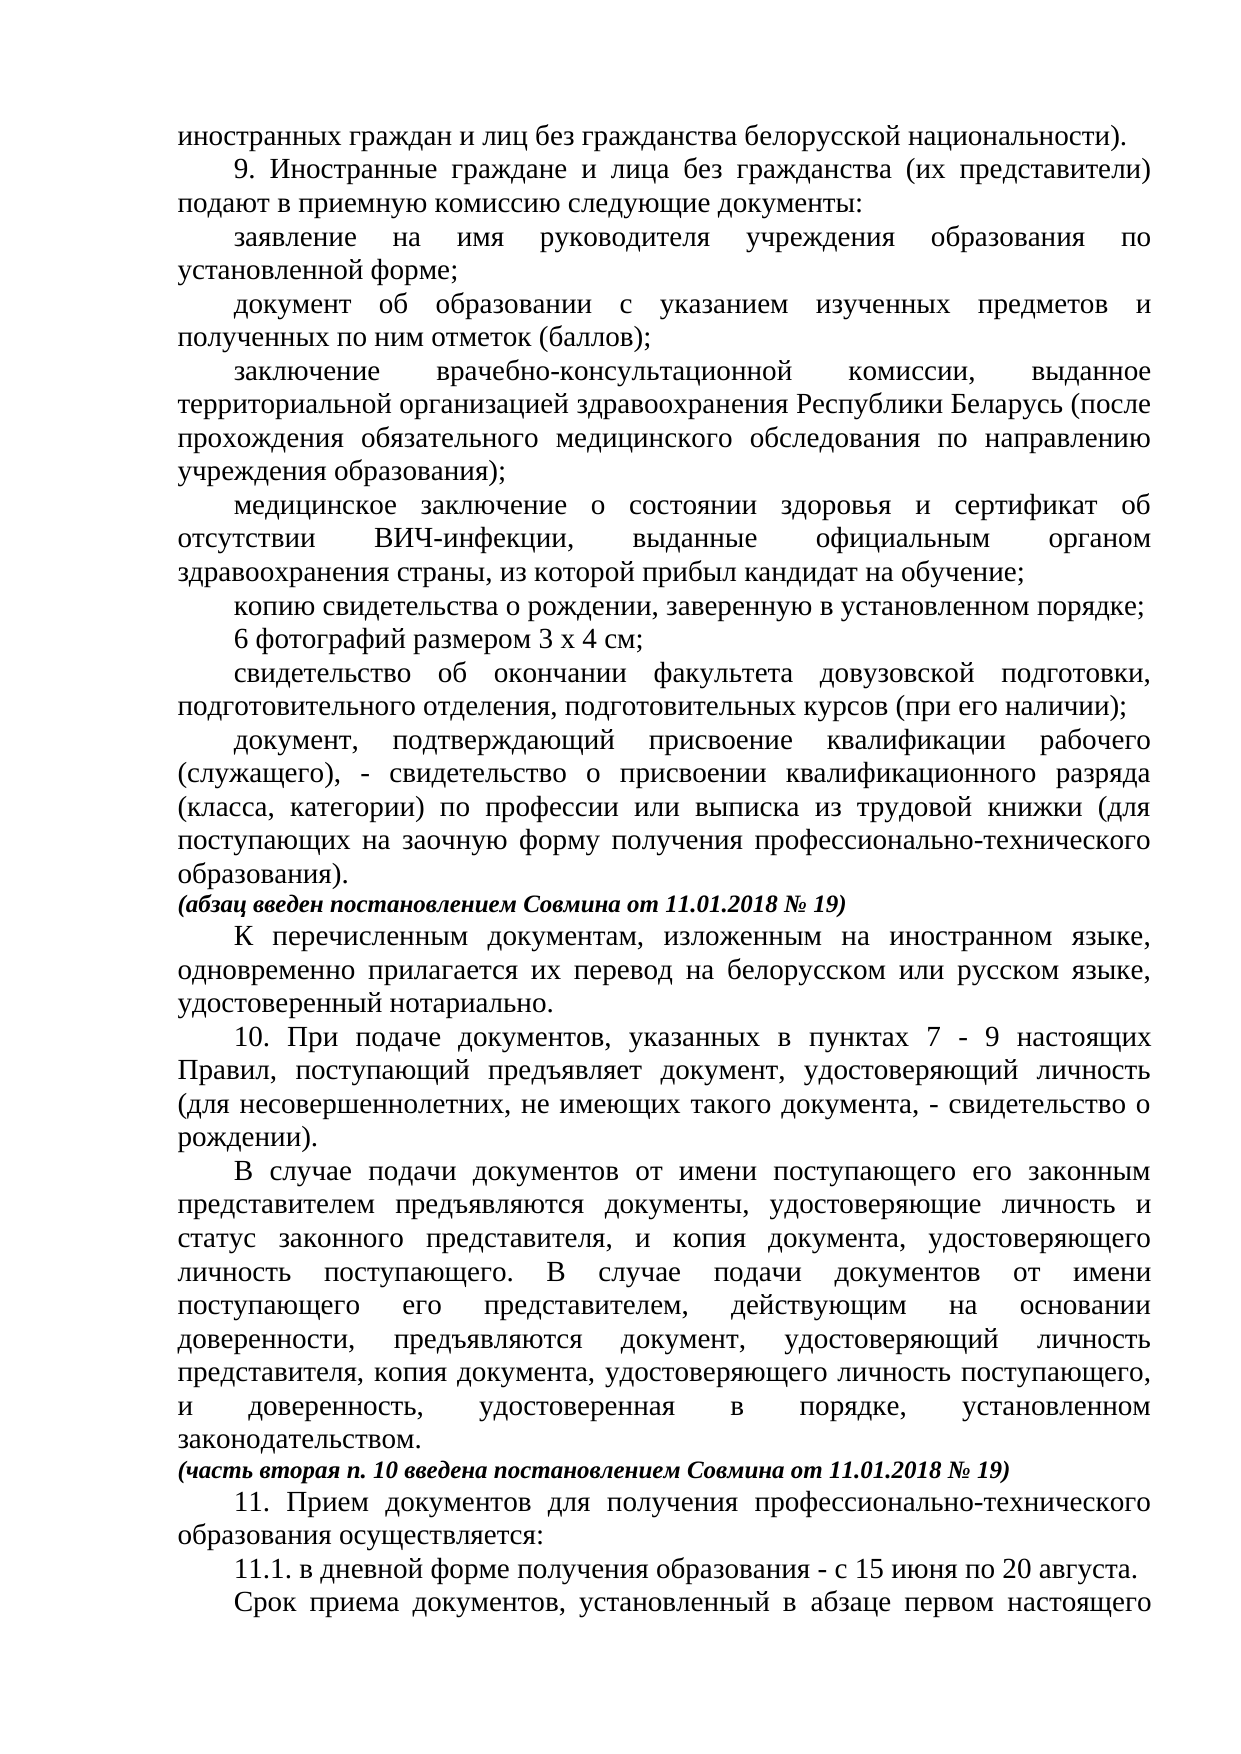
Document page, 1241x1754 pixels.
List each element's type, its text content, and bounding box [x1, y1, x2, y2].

text (часть вторая п. 10 введена постановлением Совмина от 11.01.2018 № 19) [177, 1455, 1152, 1484]
text документ, подтверждающий присвоение квалификации рабочего (служащего), - свидетельство о присвоении квалификационного разряда (класса, категории) по профессии или выписка из трудовой книжки (для поступающих на заочную форму получения профессионально-технического образования). [177, 722, 1152, 889]
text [177, 1584, 1152, 1618]
text копию свидетельства о рождении, заверенную в установленном порядке; [177, 588, 1152, 621]
text медицинское заключение о состоянии здоровья и сертификат об отсутствии ВИЧ-инфекции, выданные официальным органом здравоохранения страны, из которой прибыл кандидат на обучение; [177, 487, 1152, 588]
text заключение врачебно-консультационной комиссии, выданное территориальной организацией здравоохранения Республики Беларусь (после прохождения обязательного медицинского обследования по направлению учреждения образования); [177, 353, 1152, 487]
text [177, 118, 1152, 152]
text заявление на имя руководителя учреждения образования по установленной форме; [177, 219, 1152, 286]
text 10. При подаче документов, указанных в пунктах 7 - 9 настоящих Правил, поступающий предъявляет документ, удостоверяющий личность (для несовершеннолетних, не имеющих такого документа, - свидетельство о рождении). [177, 1019, 1152, 1153]
text 9. Иностранные граждане и лица без гражданства (их представители) подают в приемную комиссию следующие документы: [177, 152, 1152, 219]
text 11. Прием документов для получения профессионально-технического образования осуществляется: [177, 1484, 1152, 1551]
text свидетельство об окончании факультета довузовской подготовки, подготовительного отделения, подготовительных курсов (при его наличии); [177, 655, 1152, 722]
text (абзац введен постановлением Совмина от 11.01.2018 № 19) [177, 889, 1152, 918]
text документ об образовании с указанием изученных предметов и полученных по ним отметок (баллов); [177, 286, 1152, 353]
text 11.1. в дневной форме получения образования - с 15 июня по 20 августа. [177, 1551, 1152, 1584]
text 6 фотографий размером 3 x 4 см; [177, 621, 1152, 655]
text К перечисленным документам, изложенным на иностранном языке, одновременно прилагается их перевод на белорусском или русском языке, удостоверенный нотариально. [177, 918, 1152, 1019]
text В случае подачи документов от имени поступающего его законным представителем предъявляются документы, удостоверяющие личность и статус законного представителя, и копия документа, удостоверяющего личность поступающего. В случае подачи документов от имени поступающего его представителем, действующим на основании доверенности, предъявляются документ, удостоверяющий личность представителя, копия документа, удостоверяющего личность поступающего, и доверенность, удостоверенная в порядке, установленном законодательством. [177, 1153, 1152, 1455]
